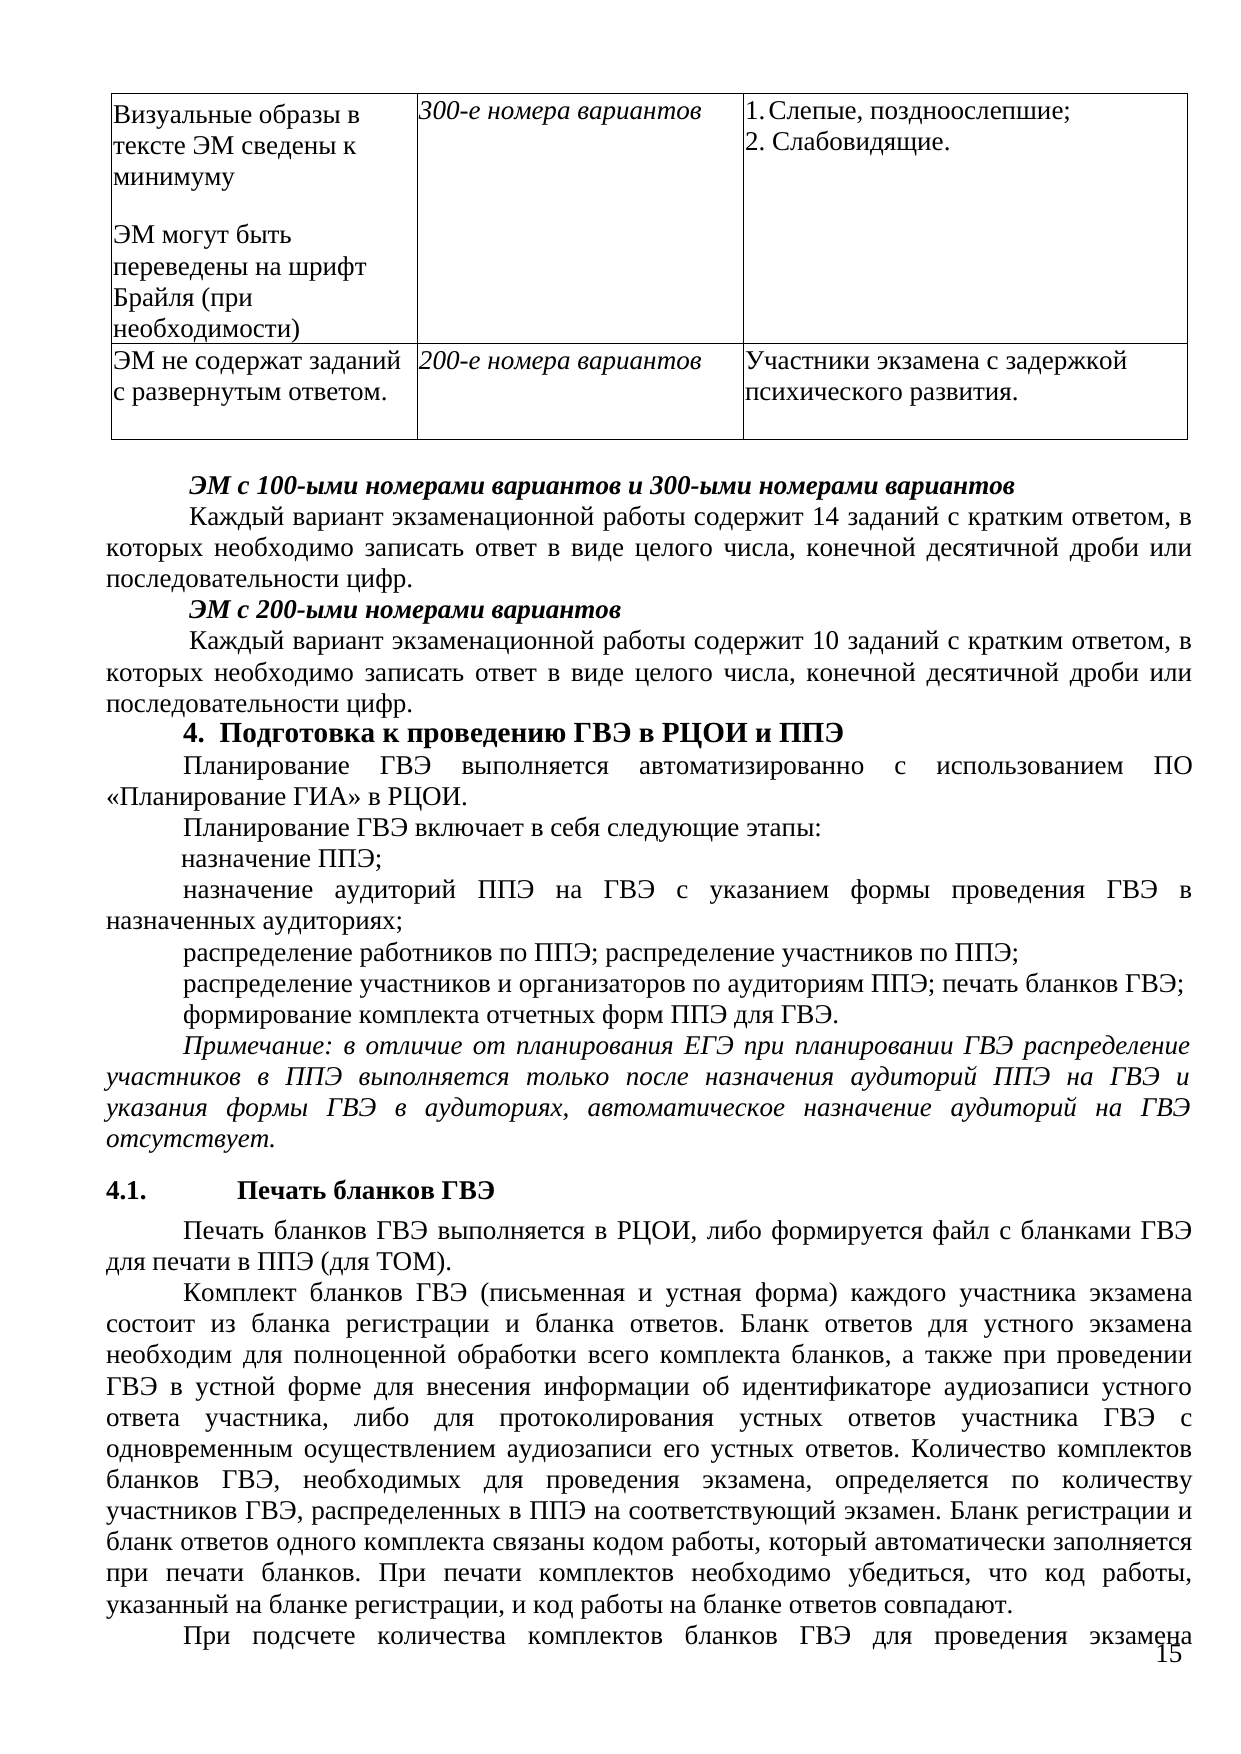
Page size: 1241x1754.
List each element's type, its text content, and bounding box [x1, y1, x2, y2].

text Каждый вариант экзаменационной работы содержит 14 заданий с кратким ответом, в которых необходимо записать ответ в виде целого числа, конечной десятичной дроби или последовательности цифр. [106, 500, 1194, 593]
text Планирование ГВЭ включает в себя следующие этапы: [106, 811, 1194, 842]
text распределение работников по ППЭ; распределение участников по ППЭ; [181, 936, 1194, 967]
list Подготовка к проведению ГВЭ в РЦОИ и ППЭ [106, 718, 1194, 749]
table_cell ЭМ не содержат заданий с развернутым ответом. [112, 344, 417, 438]
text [106, 1619, 1194, 1650]
table_cell 300-е номера вариантов [418, 94, 743, 343]
text Печать бланков ГВЭ выполняется в РЦОИ, либо формируется файл с бланками ГВЭ для печати в ППЭ (для ТОМ). [106, 1214, 1194, 1276]
text Комплект бланков ГВЭ (письменная и устная форма) каждого участника экзамена состоит из бланка регистрации и бланка ответов. Бланк ответов для устного экзамена необходим для полноценной обработки всего комплекта бланков, а также при проведении ГВЭ в устной форме для внесения информации об идентификаторе аудиозаписи устного ответа участника, либо для протоколирования устных ответов участника ГВЭ с одновременным осуществлением аудиозаписи его устных ответов. Количество комплектов бланков ГВЭ, необходимых для проведения экзамена, определяется по количеству участников ГВЭ, распределенных в ППЭ на соответствующий экзамен. Бланк регистрации и бланк ответов одного комплекта связаны кодом работы, который автоматически заполняется при печати бланков. При печати комплектов необходимо убедиться, что код работы, указанный на бланке регистрации, и код работы на бланке ответов совпадают. [106, 1276, 1194, 1619]
table_cell 200-е номера вариантов [418, 344, 743, 438]
list Печать бланков ГВЭ [106, 1174, 1194, 1206]
text назначение аудиторий ППЭ на ГВЭ с указанием формы проведения ГВЭ в назначенных аудиториях; [106, 873, 1194, 936]
text назначение ППЭ; [106, 842, 1194, 873]
text Планирование ГВЭ выполняется автоматизированно с использованием ПО «Планирование ГИА» в РЦОИ. [106, 749, 1194, 811]
text Примечание: в отличие от планирования ЕГЭ при планировании ГВЭ распределение участников в ППЭ выполняется только после назначения аудиторий ППЭ на ГВЭ и указания формы ГВЭ в аудиториях, автоматическое назначение аудиторий на ГВЭ отсутствует. [106, 1029, 1194, 1154]
text ЭМ с 100-ыми номерами вариантов и 300-ыми номерами вариантов [106, 469, 1194, 500]
table_cell Визуальные образы в тексте ЭМ сведены к минимуму ЭМ могут быть переведены на шрифт Брайля (при необходимости) [112, 94, 417, 343]
text распределение участников и организаторов по аудиториям ППЭ; печать бланков ГВЭ; [181, 967, 1194, 998]
text Каждый вариант экзаменационной работы содержит 10 заданий с кратким ответом, в которых необходимо записать ответ в виде целого числа, конечной десятичной дроби или последовательности цифр. [106, 624, 1194, 718]
table_cell Слепые, поздноослепшие; Слабовидящие. [744, 94, 1187, 343]
table_cell Участники экзамена с задержкой психического развития. [744, 344, 1187, 438]
text формирование комплекта отчетных форм ППЭ для ГВЭ. [181, 998, 1194, 1029]
text ЭМ с 200-ыми номерами вариантов [106, 593, 1194, 624]
